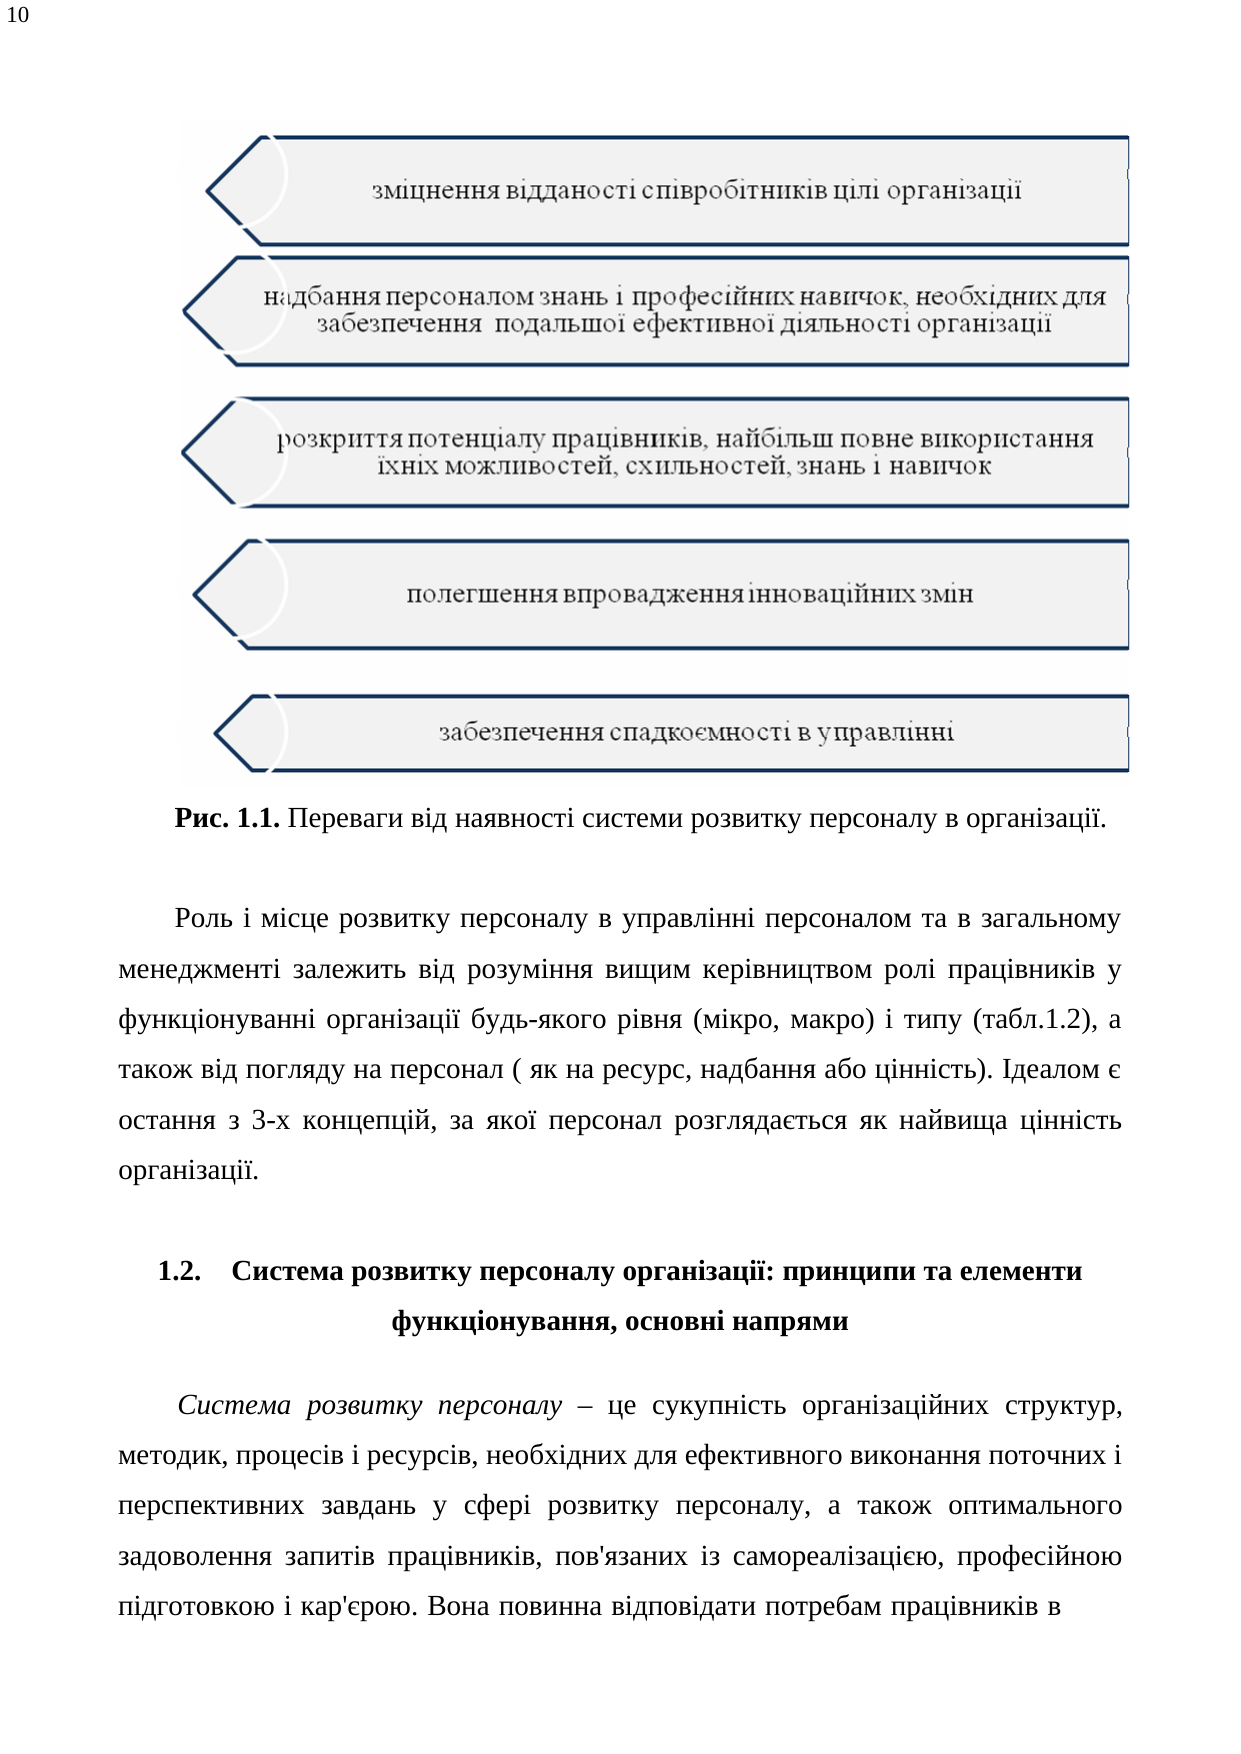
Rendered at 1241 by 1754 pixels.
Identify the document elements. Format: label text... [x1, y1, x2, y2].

text Рис. 1.1. Переваги від наявності системи розвитку персоналу в організації. [174, 800, 1184, 833]
text Система розвитку персоналу – це сукупність організаційних структур, методик, процесів і ресурсів, необхідних для ефективного виконання поточних і перспективних завдань у сфері розвитку персоналу, а також оптимального задоволення запитів працівників, пов'язаних із самореалізацією, професійною підготовкою і кар'єрою. Вона повинна відповідати потребам працівників в [118, 1387, 1123, 1622]
list Система розвитку персоналу організації: принципи та елементи функціонування, основні напрями [157, 1253, 1083, 1337]
text Роль і місце розвитку персоналу в управлінні персоналом та в загальному менеджменті залежить від розуміння вищим керівництвом ролі працівників у функціонуванні організації будь-якого рівня (мікро, макро) і типу (табл.1.2), а також від погляду на персонал ( як на ресурс, надбання або цінність). Ідеалом є остання з 3-х концепцій, за якої персонал розглядається як найвища цінність організації. [118, 901, 1123, 1186]
picture [176, 120, 1130, 787]
